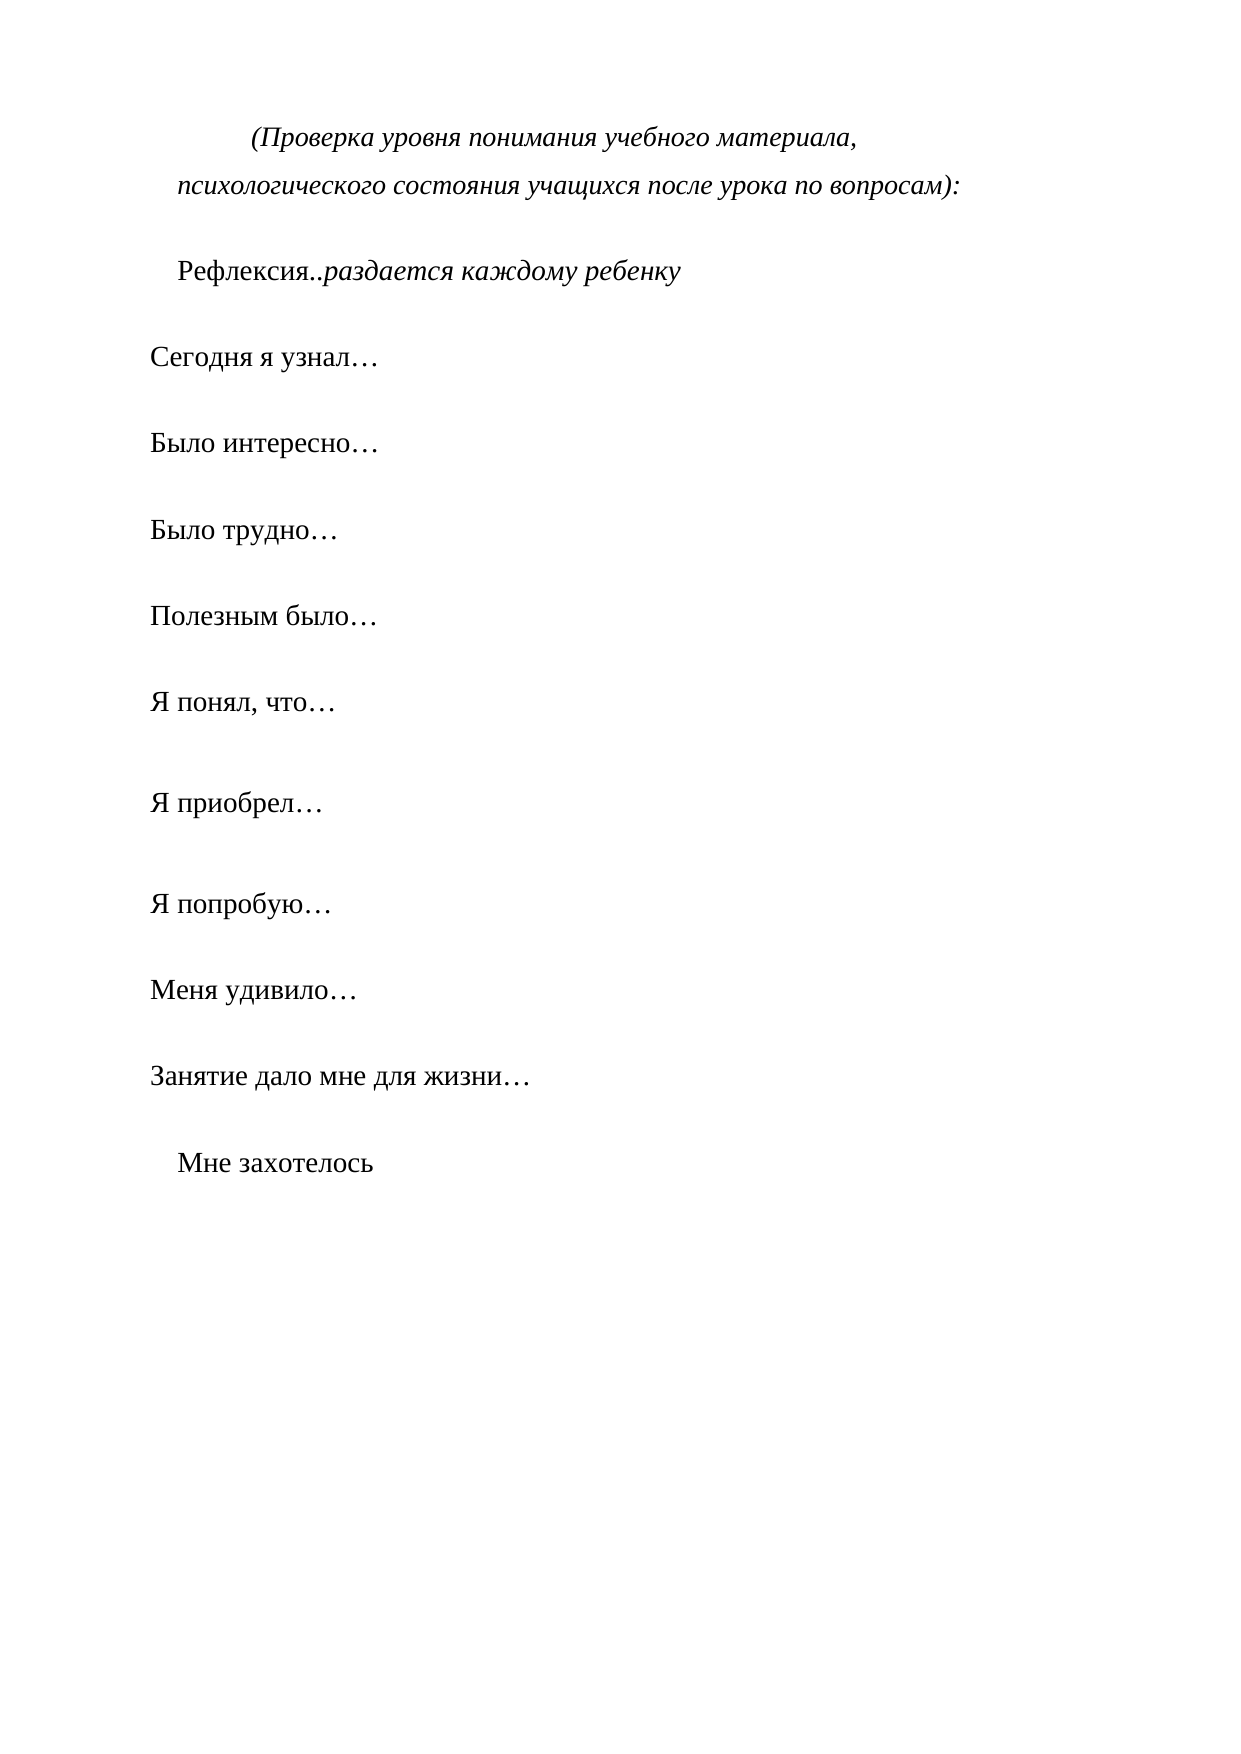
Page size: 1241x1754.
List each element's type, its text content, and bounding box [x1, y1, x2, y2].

text Меня удивило… [150, 972, 1090, 1006]
text (Проверка уровня понимания учебного материала, психологического состояния учащихся после урока по вопросам): [177, 119, 989, 201]
text Полезным было… [150, 598, 1090, 632]
list приобрел… [150, 785, 1090, 819]
text Занятие дало мне для жизни… [150, 1058, 1090, 1092]
list попробую… [150, 886, 1090, 919]
list понял, что… [150, 684, 1090, 718]
text Было трудно… [150, 512, 1090, 545]
text Сегодня я узнал… [150, 339, 1090, 373]
text Было интересно… [150, 425, 1090, 459]
text Рефлексия..раздается каждому ребенку [177, 253, 1090, 286]
text Мне захотелось [177, 1145, 1090, 1178]
